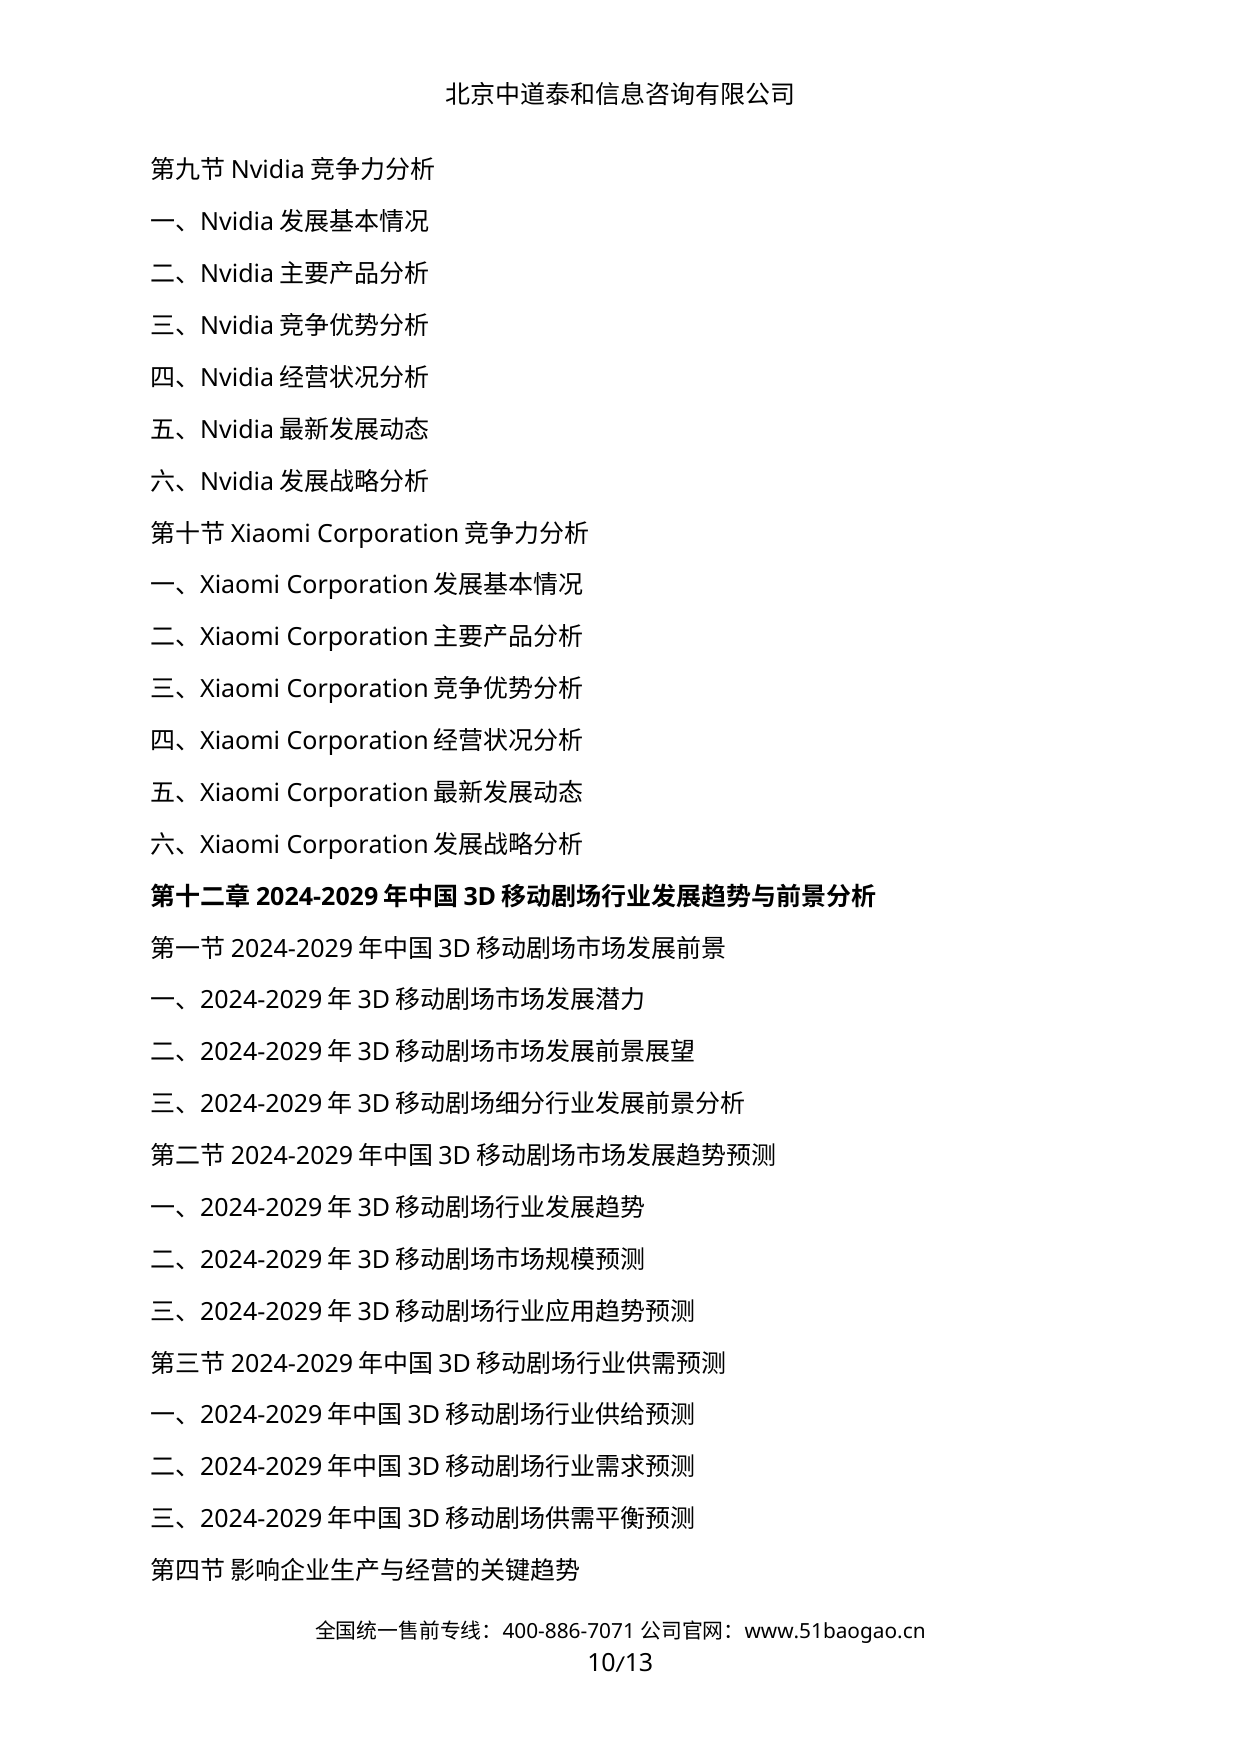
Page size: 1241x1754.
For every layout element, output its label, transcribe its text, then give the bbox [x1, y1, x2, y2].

text 一、2024-2029年中国3D移动剧场行业供给预测 [150, 1395, 1090, 1431]
text 三、2024-2029年3D移动剧场行业应用趋势预测 [150, 1291, 1090, 1327]
text 第二节 2024-2029年中国3D移动剧场市场发展趋势预测 [150, 1136, 1090, 1172]
text 一、Xiaomi Corporation发展基本情况 [150, 565, 1090, 601]
text 六、Xiaomi Corporation发展战略分析 [150, 824, 1090, 861]
text 二、2024-2029年中国3D移动剧场行业需求预测 [150, 1447, 1090, 1483]
text 三、2024-2029年中国3D移动剧场供需平衡预测 [150, 1499, 1090, 1535]
text 第九节 Nvidia竞争力分析 [150, 150, 1090, 186]
text 五、Nvidia最新发展动态 [150, 409, 1090, 446]
text 三、2024-2029年3D移动剧场细分行业发展前景分析 [150, 1084, 1090, 1120]
text 三、Xiaomi Corporation竞争优势分析 [150, 669, 1090, 705]
text 第十节 Xiaomi Corporation竞争力分析 [150, 513, 1090, 549]
text 一、2024-2029年3D移动剧场行业发展趋势 [150, 1187, 1090, 1224]
text 四、Nvidia经营状况分析 [150, 357, 1090, 394]
text 三、Nvidia竞争优势分析 [150, 306, 1090, 342]
text 五、Xiaomi Corporation最新发展动态 [150, 772, 1090, 809]
text 一、Nvidia发展基本情况 [150, 202, 1090, 238]
text 第三节 2024-2029年中国3D移动剧场行业供需预测 [150, 1343, 1090, 1379]
text 六、Nvidia发展战略分析 [150, 461, 1090, 497]
text 一、2024-2029年3D移动剧场市场发展潜力 [150, 980, 1090, 1016]
text 二、2024-2029年3D移动剧场市场规模预测 [150, 1239, 1090, 1276]
text 四、Xiaomi Corporation经营状况分析 [150, 721, 1090, 757]
text 二、Nvidia主要产品分析 [150, 254, 1090, 290]
text 二、Xiaomi Corporation主要产品分析 [150, 617, 1090, 653]
text 第一节 2024-2029年中国3D移动剧场市场发展前景 [150, 928, 1090, 964]
text 第十二章 2024-2029年中国3D移动剧场行业发展趋势与前景分析 [150, 876, 1090, 912]
text 二、2024-2029年3D移动剧场市场发展前景展望 [150, 1032, 1090, 1068]
text 第四节 影响企业生产与经营的关键趋势 [150, 1551, 1090, 1587]
